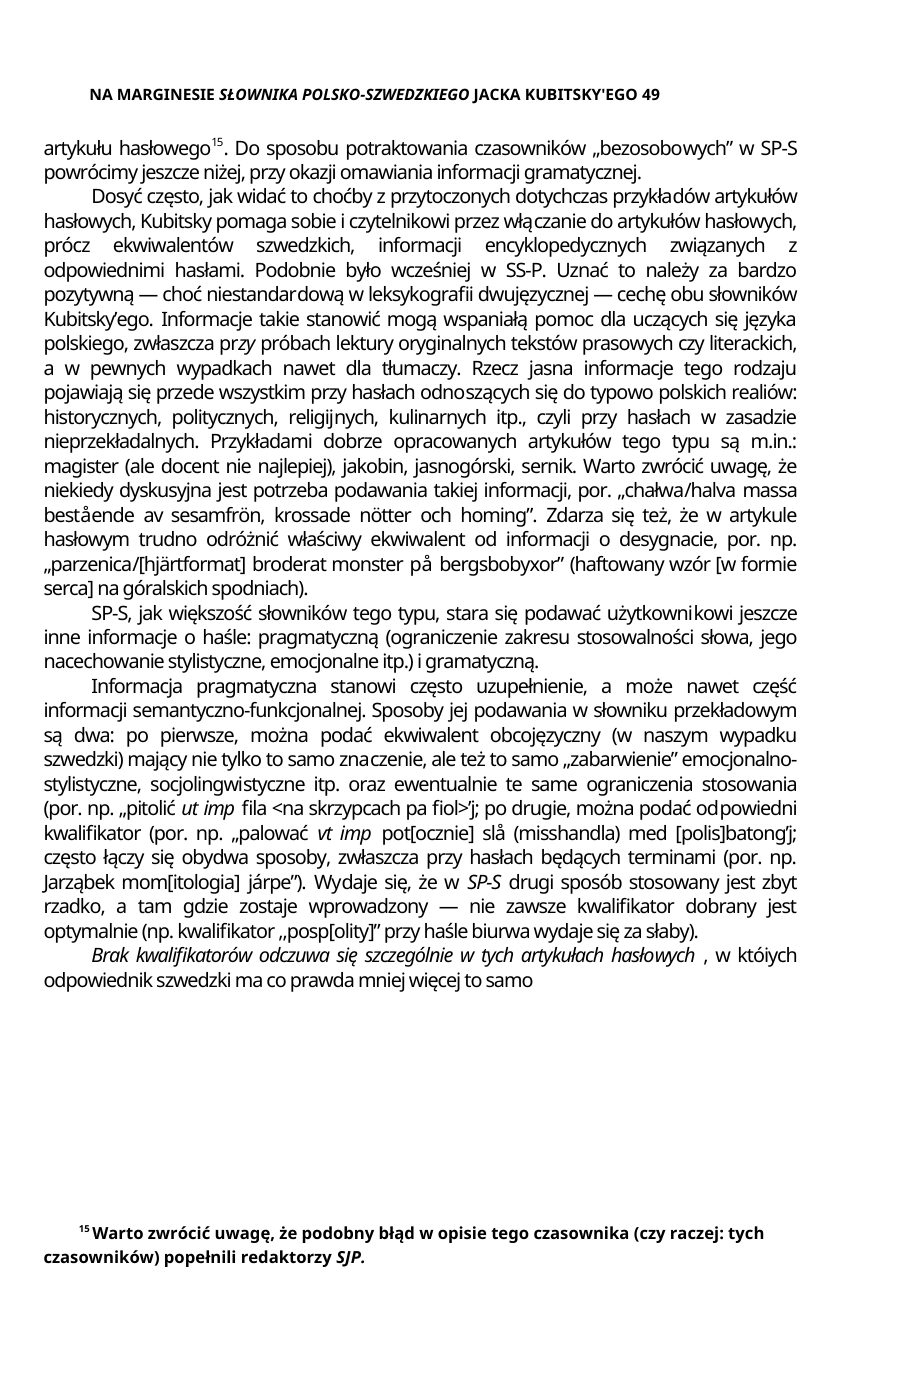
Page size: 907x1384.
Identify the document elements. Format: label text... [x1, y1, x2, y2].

text Informacja pragmatyczna stanowi często uzupełnienie, a może nawet część informacji semantyczno-funkcjonalnej. Sposoby jej podawania w słowniku przekładowym są dwa: po pierwsze, można podać ekwiwalent obcojęzyczny (w naszym wypadku szwedzki) mający nie tylko to samo znaczenie, ale też to samo „zabarwienie” emocjonalno-stylistyczne, socjolingwistyczne itp. oraz ewentualnie te same ograniczenia stosowania (por. np. „pitolić ut imp fila <na skrzypcach pa fiol>’j; po drugie, można podać odpowiedni kwalifikator (por. np. „palować vt imp pot[ocznie] slå (misshandla) med [polis]batong’j; często łączy się obydwa sposoby, zwłaszcza przy hasłach będących terminami (por. np. Jarząbek mom[itologia] járpe”). Wydaje się, że w SP-S drugi sposób stosowany jest zbyt rzadko, a tam gdzie zostaje wprowadzony — nie zawsze kwalifikator dobrany jest optymalnie (np. kwalifikator ,,posp[olity]” przy haśle biurwa wydaje się za słaby). [43, 674, 798, 943]
text SP-S, jak większość słowników tego typu, stara się podawać użytkownikowi jeszcze inne informacje o haśle: pragmatyczną (ograniczenie zakresu stosowalności słowa, jego nacechowanie stylistyczne, emocjonalne itp.) i gramatyczną. [43, 600, 798, 674]
text Dosyć często, jak widać to choćby z przytoczonych dotychczas przykładów artykułów hasłowych, Kubitsky pomaga sobie i czytelnikowi przez włączanie do artykułów hasłowych, prócz ekwiwalentów szwedzkich, informacji encyklopedycznych związanych z odpowiednimi hasłami. Podobnie było wcześniej w SS-P. Uznać to należy za bardzo pozytywną — choć niestandardową w leksykografii dwujęzycznej — cechę obu słowników Kubitsky’ego. Informacje takie stanowić mogą wspaniałą pomoc dla uczących się języka polskiego, zwłaszcza przy próbach lektury oryginalnych tekstów prasowych czy literackich, a w pewnych wypadkach nawet dla tłumaczy. Rzecz jasna informacje tego rodzaju pojawiają się przede wszystkim przy hasłach odnoszących się do typowo polskich realiów: historycznych, politycznych, religijnych, kulinarnych itp., czyli przy hasłach w zasadzie nieprzekładalnych. Przykładami dobrze opracowanych artykułów tego typu są m.in.: magister (ale docent nie najlepiej), jakobin, jasnogórski, sernik. Warto zwrócić uwagę, że niekiedy dyskusyjna jest potrzeba podawania takiej informacji, por. „chałwa/halva massa bestående av sesamfrön, krossade nötter och homing”. Zdarza się też, że w artykule hasłowym trudno odróżnić właściwy ekwiwalent od informacji o desygnacie, por. np. „parzenica/[hjärtformat] broderat monster på bergsbobyxor” (haftowany wzór [w formie serca] na góralskich spodniach). [43, 184, 798, 600]
text NA MARGINESIE SŁOWNIKA POLSKO-SZWEDZKIEGO JACKA KUBITSKY'EGO 49 [89, 88, 660, 103]
text artykułu hasłowego15. Do sposobu potraktowania czasowników „bezosobowych” w SP-S powrócimy jeszcze niżej, przy okazji omawiania informacji gramatycznej. [43, 135, 798, 184]
text Brak kwalifikatorów odczuwa się szczególnie w tych artykułach hasłowych , w któiych odpowiednik szwedzki ma co prawda mniej więcej to samo [43, 943, 798, 992]
text 15 Warto zwrócić uwagę, że podobny błąd w opisie tego czasownika (czy raczej: tych czasowników) popełnili redaktorzy SJP. [43, 1220, 790, 1269]
